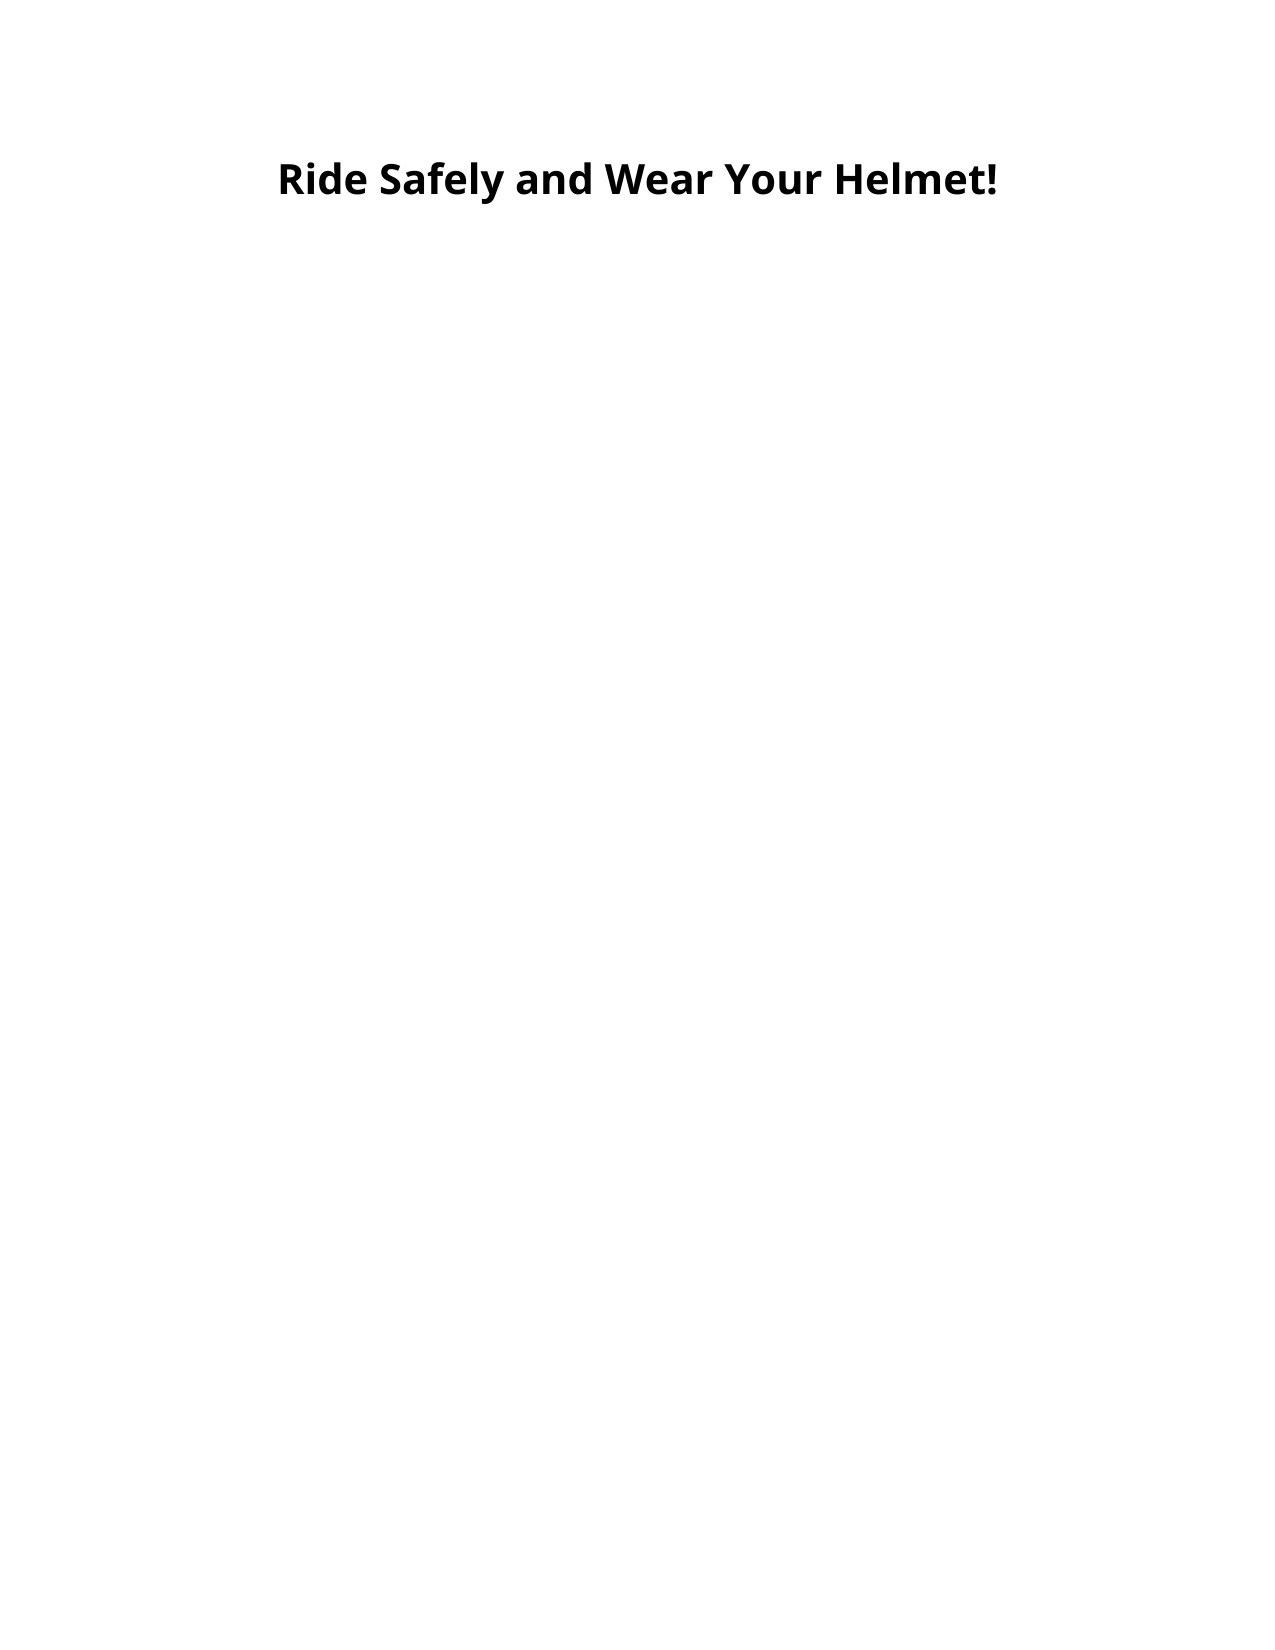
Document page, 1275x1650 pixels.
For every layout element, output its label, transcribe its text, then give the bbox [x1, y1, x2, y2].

text Ride Safely and Wear Your Helmet! [150, 150, 1125, 207]
